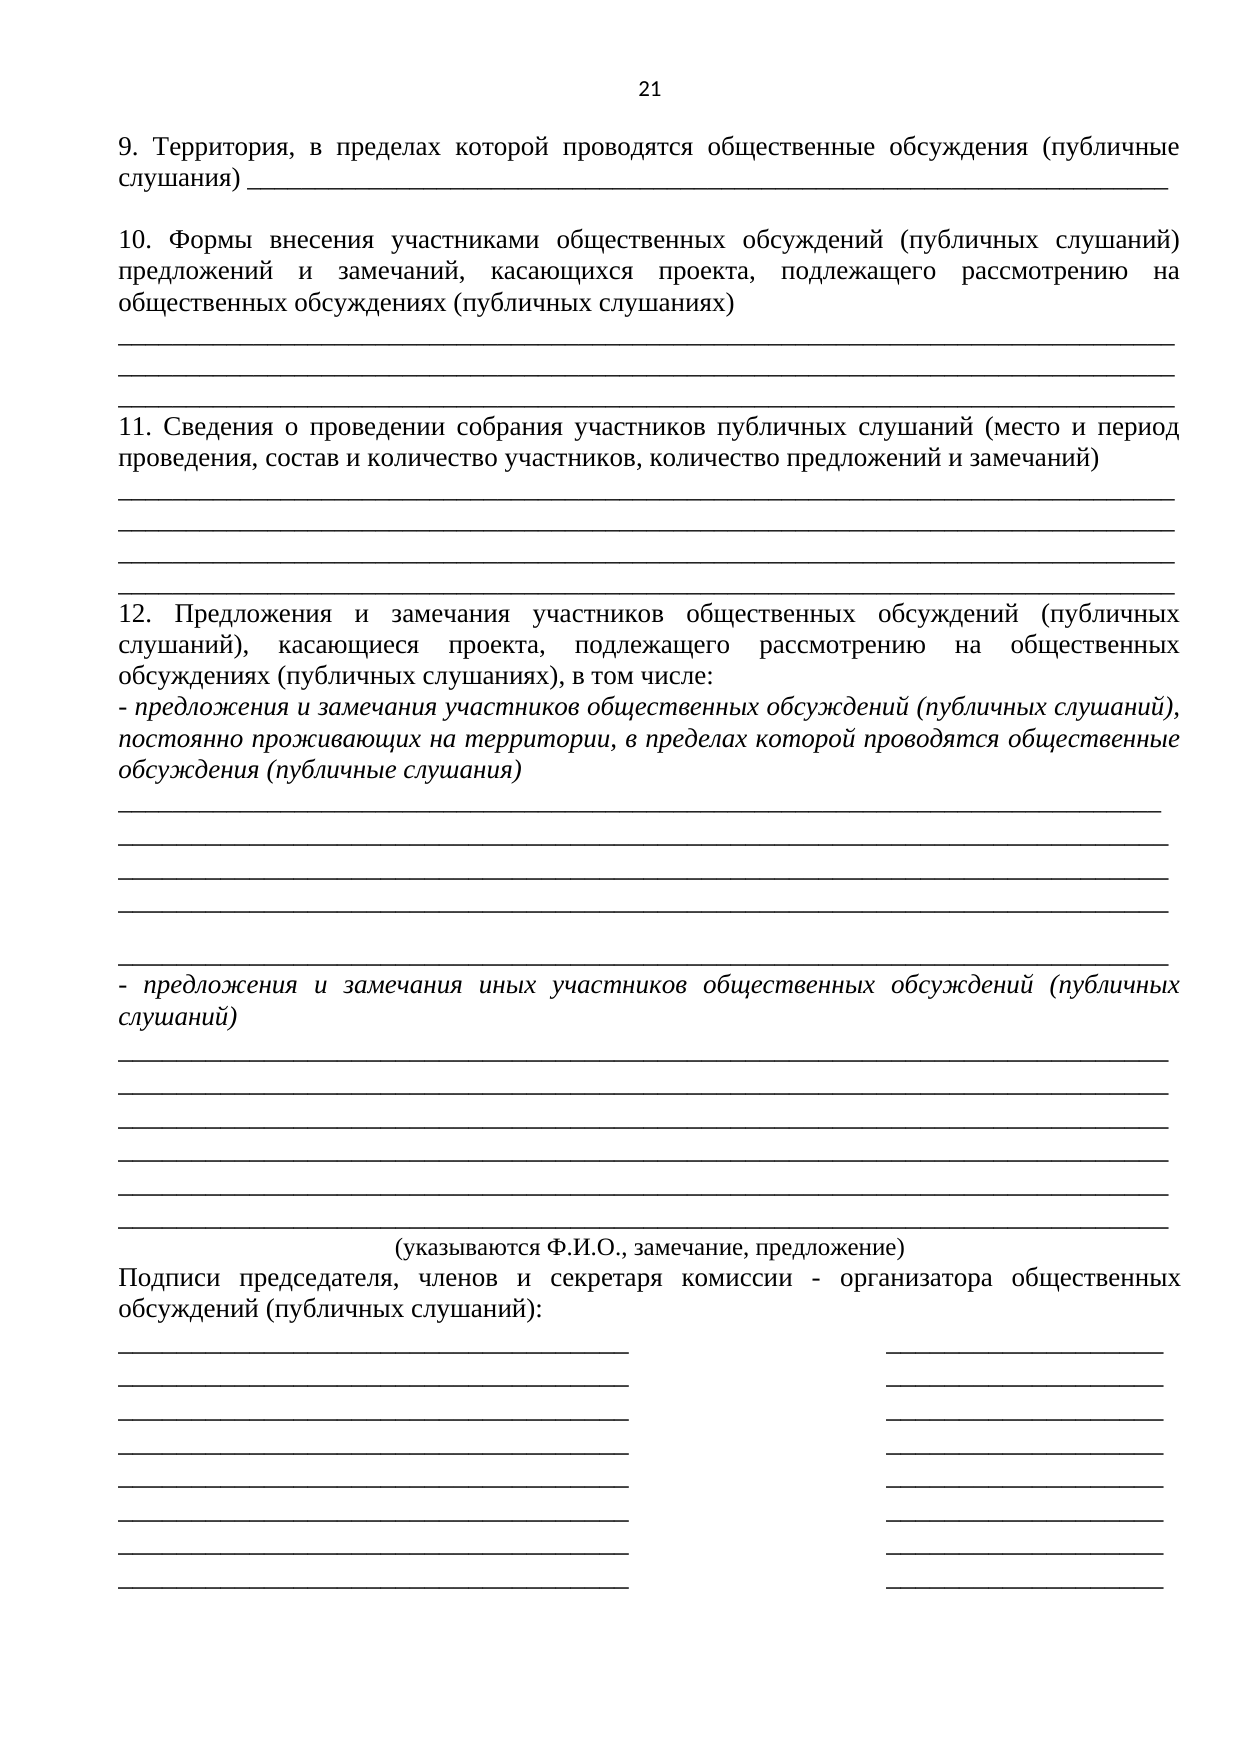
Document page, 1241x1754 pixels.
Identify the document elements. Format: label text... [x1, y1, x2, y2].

text - предложения и замечания иных участников общественных обсуждений (публичных слушаний) [118, 968, 1181, 1031]
text ________________________________________________________________________ [118, 1064, 1181, 1098]
text ________________________________________________________________________ [118, 1098, 1181, 1131]
text Подписи председателя, членов и секретаря комиссии - организатора общественных обсуждений (публичных слушаний): [118, 1261, 1181, 1323]
text ___________________________________ ___________________ [118, 1357, 1181, 1390]
text ________________________________________________________________________ [118, 1131, 1181, 1165]
text ___________________________________ ___________________ [118, 1558, 1181, 1591]
text ______________________________________________________________________________ [118, 566, 1181, 597]
text ______________________________________________________________________________ [118, 348, 1181, 379]
text 11. Сведения о проведении собрания участников публичных слушаний (место и период проведения, состав и количество участников, количество предложений и замечаний) [118, 410, 1181, 472]
text ___________________________________ ___________________ [118, 1323, 1181, 1357]
text 12. Предложения и замечания участников общественных обсуждений (публичных слушаний), касающиеся проекта, подлежащего рассмотрению на общественных обсуждениях (публичных слушаниях), в том числе: [118, 597, 1181, 691]
text ___________________________________ ___________________ [118, 1457, 1181, 1491]
text _____________________________________________________________________________ [118, 784, 1181, 815]
text ________________________________________________________________________ [118, 882, 1181, 916]
text ________________________________________________________________________ [118, 815, 1181, 849]
text ______________________________________________________________________________ [118, 504, 1181, 535]
text - предложения и замечания участников общественных обсуждений (публичных слушаний), постоянно проживающих на территории, в пределах которой проводятся общественные обсуждения (публичные слушания) [118, 691, 1181, 784]
text ________________________________________________________________________ [118, 1165, 1181, 1198]
text ______________________________________________________________________________ [118, 379, 1181, 410]
text ________________________________________________________________________ [118, 1031, 1181, 1064]
text ______________________________________________________________________________ [118, 317, 1181, 348]
text ________________________________________________________________________ [118, 1198, 1181, 1232]
text ________________________________________________________________________ [118, 849, 1181, 882]
text ______________________________________________________________________________ [118, 472, 1181, 504]
text 10. Формы внесения участниками общественных обсуждений (публичных слушаний) предложений и замечаний, касающихся проекта, подлежащего рассмотрению на общественных обсуждениях (публичных слушаниях) [118, 223, 1181, 317]
text ___________________________________ ___________________ [118, 1524, 1181, 1558]
text ___________________________________ ___________________ [118, 1424, 1181, 1457]
text ___________________________________ ___________________ [118, 1390, 1181, 1424]
text ________________________________________________________________________ [118, 935, 1181, 968]
text ___________________________________ ___________________ [118, 1491, 1181, 1524]
text (указываются Ф.И.О., замечание, предложение) [118, 1232, 1181, 1261]
text ______________________________________________________________________________ [118, 535, 1181, 566]
text 9. Территория, в пределах которой проводятся общественные обсуждения (публичные слушания) ____________________________________________________________________ [118, 130, 1181, 192]
